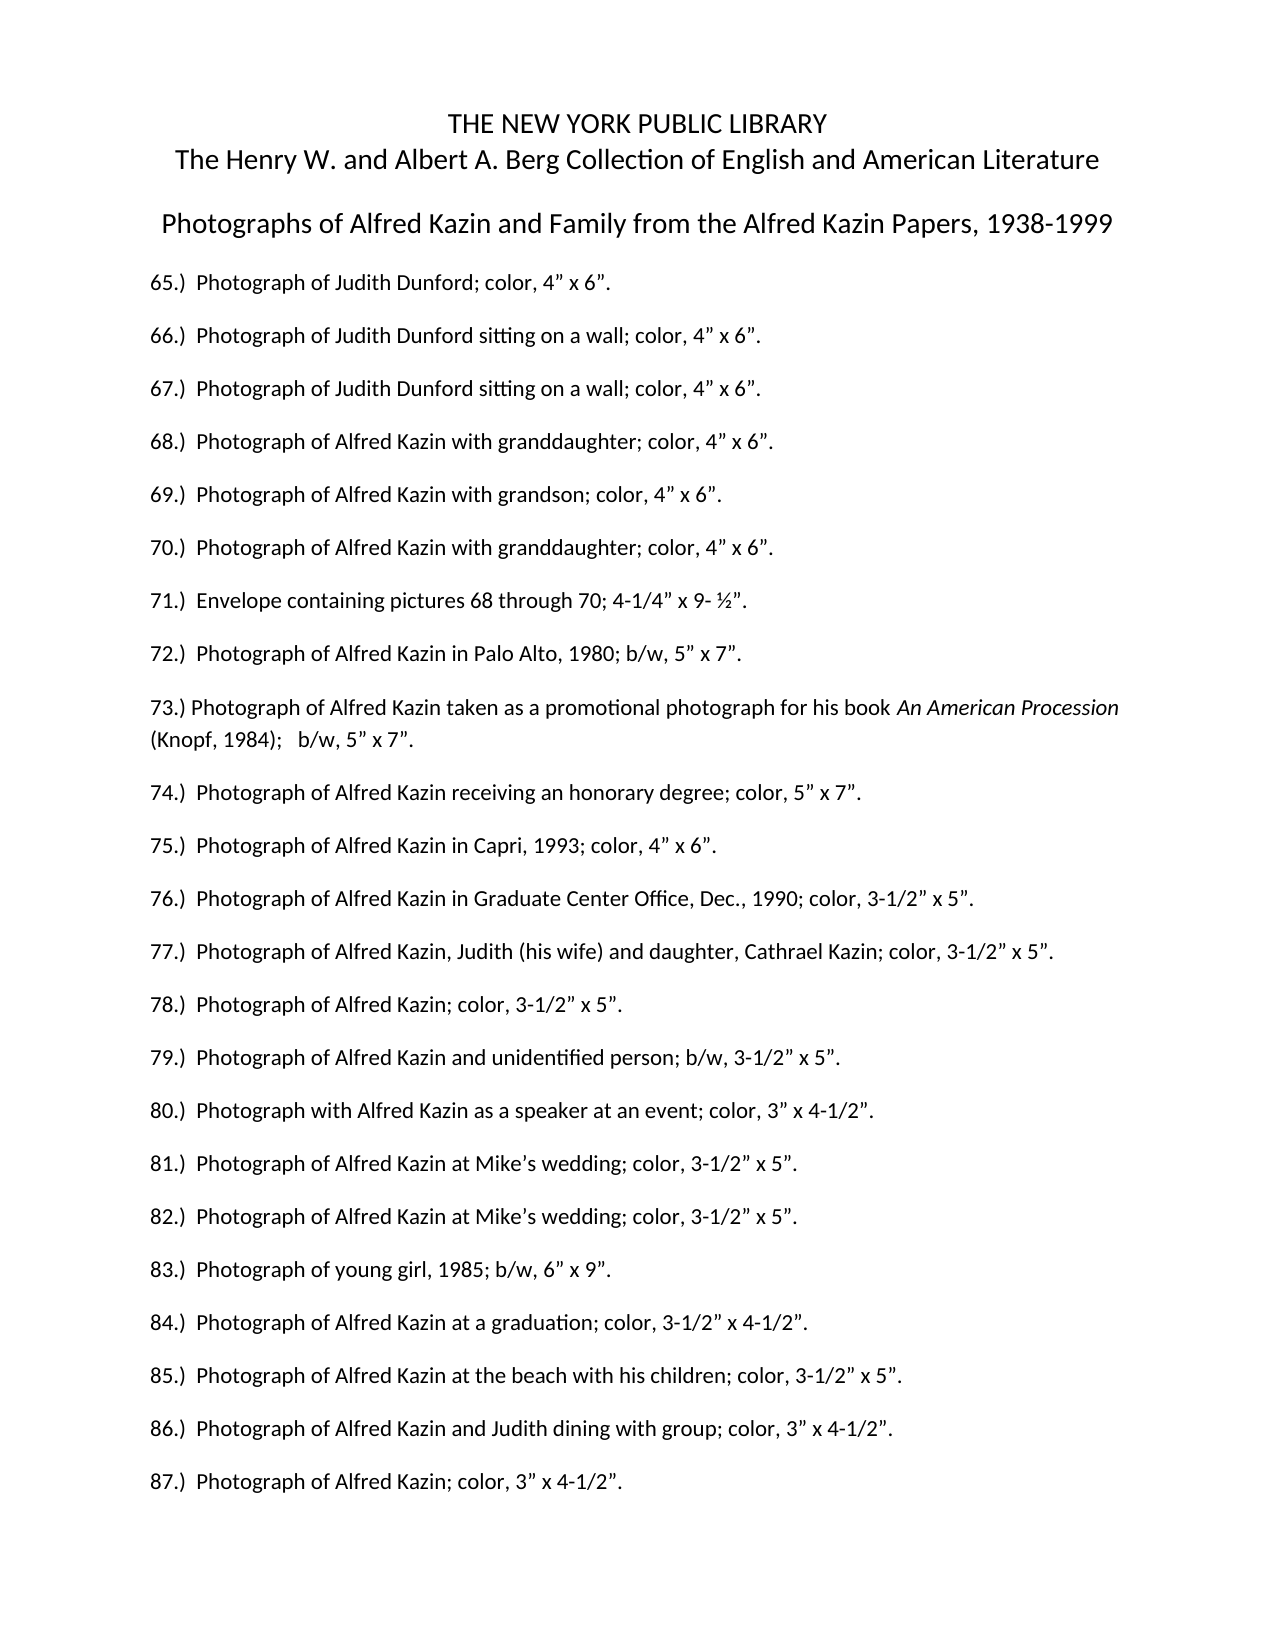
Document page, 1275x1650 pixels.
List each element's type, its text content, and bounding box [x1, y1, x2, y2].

text 69.) Photograph of Alfred Kazin with grandson; color, 4” x 6”. [150, 481, 1125, 508]
text 71.) Envelope containing pictures 68 through 70; 4-1/4” x 9- ½”. [150, 587, 1125, 614]
text 85.) Photograph of Alfred Kazin at the beach with his children; color, 3-1/2” x 5”. [150, 1361, 1125, 1389]
text 74.) Photograph of Alfred Kazin receiving an honorary degree; color, 5” x 7”. [150, 778, 1125, 806]
text 77.) Photograph of Alfred Kazin, Judith (his wife) and daughter, Cathrael Kazin; color, 3-1/2” x 5”. [150, 937, 1125, 965]
text 81.) Photograph of Alfred Kazin at Mike’s wedding; color, 3-1/2” x 5”. [150, 1149, 1125, 1177]
text 70.) Photograph of Alfred Kazin with granddaughter; color, 4” x 6”. [150, 533, 1125, 562]
text 76.) Photograph of Alfred Kazin in Graduate Center Office, Dec., 1990; color, 3-1/2” x 5”. [150, 884, 1125, 912]
text 73.) Photograph of Alfred Kazin taken as a promotional photograph for his book An American Procession (Knopf, 1984); b/w, 5” x 7”. [150, 693, 1125, 753]
text 86.) Photograph of Alfred Kazin and Judith dining with group; color, 3” x 4-1/2”. [150, 1414, 1125, 1442]
text 82.) Photograph of Alfred Kazin at Mike’s wedding; color, 3-1/2” x 5”. [150, 1202, 1125, 1230]
text 87.) Photograph of Alfred Kazin; color, 3” x 4-1/2”. [150, 1467, 1125, 1495]
text 80.) Photograph with Alfred Kazin as a speaker at an event; color, 3” x 4-1/2”. [150, 1096, 1125, 1124]
text 67.) Photograph of Judith Dunford sitting on a wall; color, 4” x 6”. [150, 374, 1125, 402]
text 83.) Photograph of young girl, 1985; b/w, 6” x 9”. [150, 1255, 1125, 1283]
text 79.) Photograph of Alfred Kazin and unidentified person; b/w, 3-1/2” x 5”. [150, 1043, 1125, 1071]
text 75.) Photograph of Alfred Kazin in Capri, 1993; color, 4” x 6”. [150, 831, 1125, 859]
text 72.) Photograph of Alfred Kazin in Palo Alto, 1980; b/w, 5” x 7”. [150, 639, 1125, 668]
text 68.) Photograph of Alfred Kazin with granddaughter; color, 4” x 6”. [150, 427, 1125, 456]
text 78.) Photograph of Alfred Kazin; color, 3-1/2” x 5”. [150, 990, 1125, 1018]
text 84.) Photograph of Alfred Kazin at a graduation; color, 3-1/2” x 4-1/2”. [150, 1308, 1125, 1336]
text 65.) Photograph of Judith Dunford; color, 4” x 6”. [150, 268, 1125, 296]
text 66.) Photograph of Judith Dunford sitting on a wall; color, 4” x 6”. [150, 321, 1125, 349]
